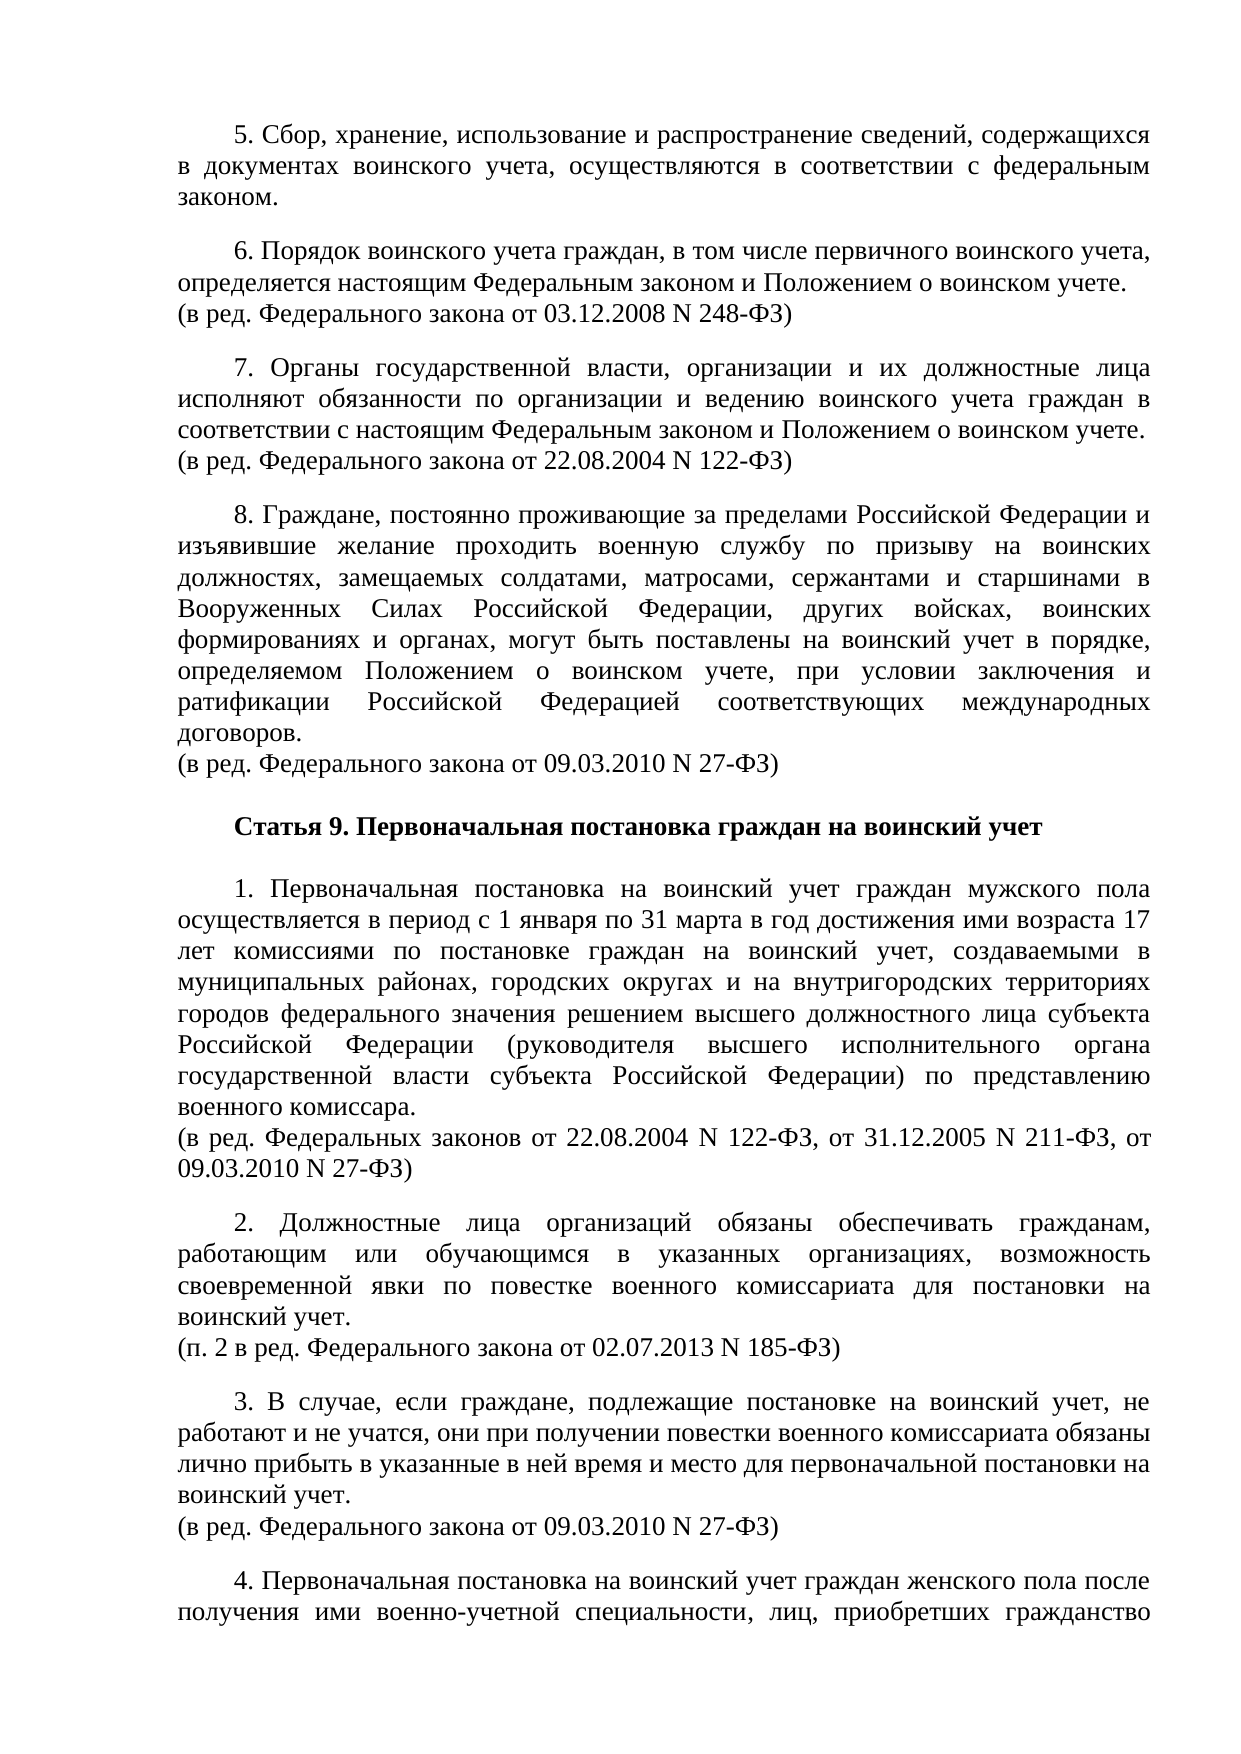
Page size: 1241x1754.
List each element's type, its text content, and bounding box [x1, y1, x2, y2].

text (в ред. Федерального закона от 09.03.2010 N 27-ФЗ) [177, 1510, 1152, 1541]
text (в ред. Федерального закона от 22.08.2004 N 122-ФЗ) [177, 444, 1152, 475]
title Статья 9. Первоначальная постановка граждан на воинский учет [177, 810, 1152, 841]
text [177, 1564, 1152, 1626]
text 2. Должностные лица организаций обязаны обеспечивать гражданам, работающим или обучающимся в указанных организациях, возможность своевременной явки по повестке военного комиссариата для постановки на воинский учет. [177, 1206, 1152, 1331]
text 5. Сбор, хранение, использование и распространение сведений, содержащихся в документах воинского учета, осуществляются в соответствии с федеральным законом. [177, 118, 1152, 212]
text (п. 2 в ред. Федерального закона от 02.07.2013 N 185-ФЗ) [177, 1331, 1152, 1362]
text 6. Порядок воинского учета граждан, в том числе первичного воинского учета, определяется настоящим Федеральным законом и Положением о воинском учете. [177, 234, 1152, 297]
text (в ред. Федеральных законов от 22.08.2004 N 122-ФЗ, от 31.12.2005 N 211-ФЗ, от 09.03.2010 N 27-ФЗ) [177, 1121, 1152, 1183]
text 3. В случае, если граждане, подлежащие постановке на воинский учет, не работают и не учатся, они при получении повестки военного комиссариата обязаны лично прибыть в указанные в ней время и место для первоначальной постановки на воинский учет. [177, 1385, 1152, 1510]
text 7. Органы государственной власти, организации и их должностные лица исполняют обязанности по организации и ведению воинского учета граждан в соответствии с настоящим Федеральным законом и Положением о воинском учете. [177, 351, 1152, 444]
text (в ред. Федерального закона от 09.03.2010 N 27-ФЗ) [177, 747, 1152, 779]
text 8. Граждане, постоянно проживающие за пределами Российской Федерации и изъявившие желание проходить военную службу по призыву на воинских должностях, замещаемых солдатами, матросами, сержантами и старшинами в Вооруженных Силах Российской Федерации, других войсках, воинских формированиях и органах, могут быть поставлены на воинский учет в порядке, определяемом Положением о воинском учете, при условии заключения и ратификации Российской Федерацией соответствующих международных договоров. [177, 498, 1152, 747]
text (в ред. Федерального закона от 03.12.2008 N 248-ФЗ) [177, 297, 1152, 328]
text 1. Первоначальная постановка на воинский учет граждан мужского пола осуществляется в период с 1 января по 31 марта в год достижения ими возраста 17 лет комиссиями по постановке граждан на воинский учет, создаваемыми в муниципальных районах, городских округах и на внутригородских территориях городов федерального значения решением высшего должностного лица субъекта Российской Федерации (руководителя высшего исполнительного органа государственной власти субъекта Российской Федерации) по представлению военного комиссара. [177, 872, 1152, 1121]
